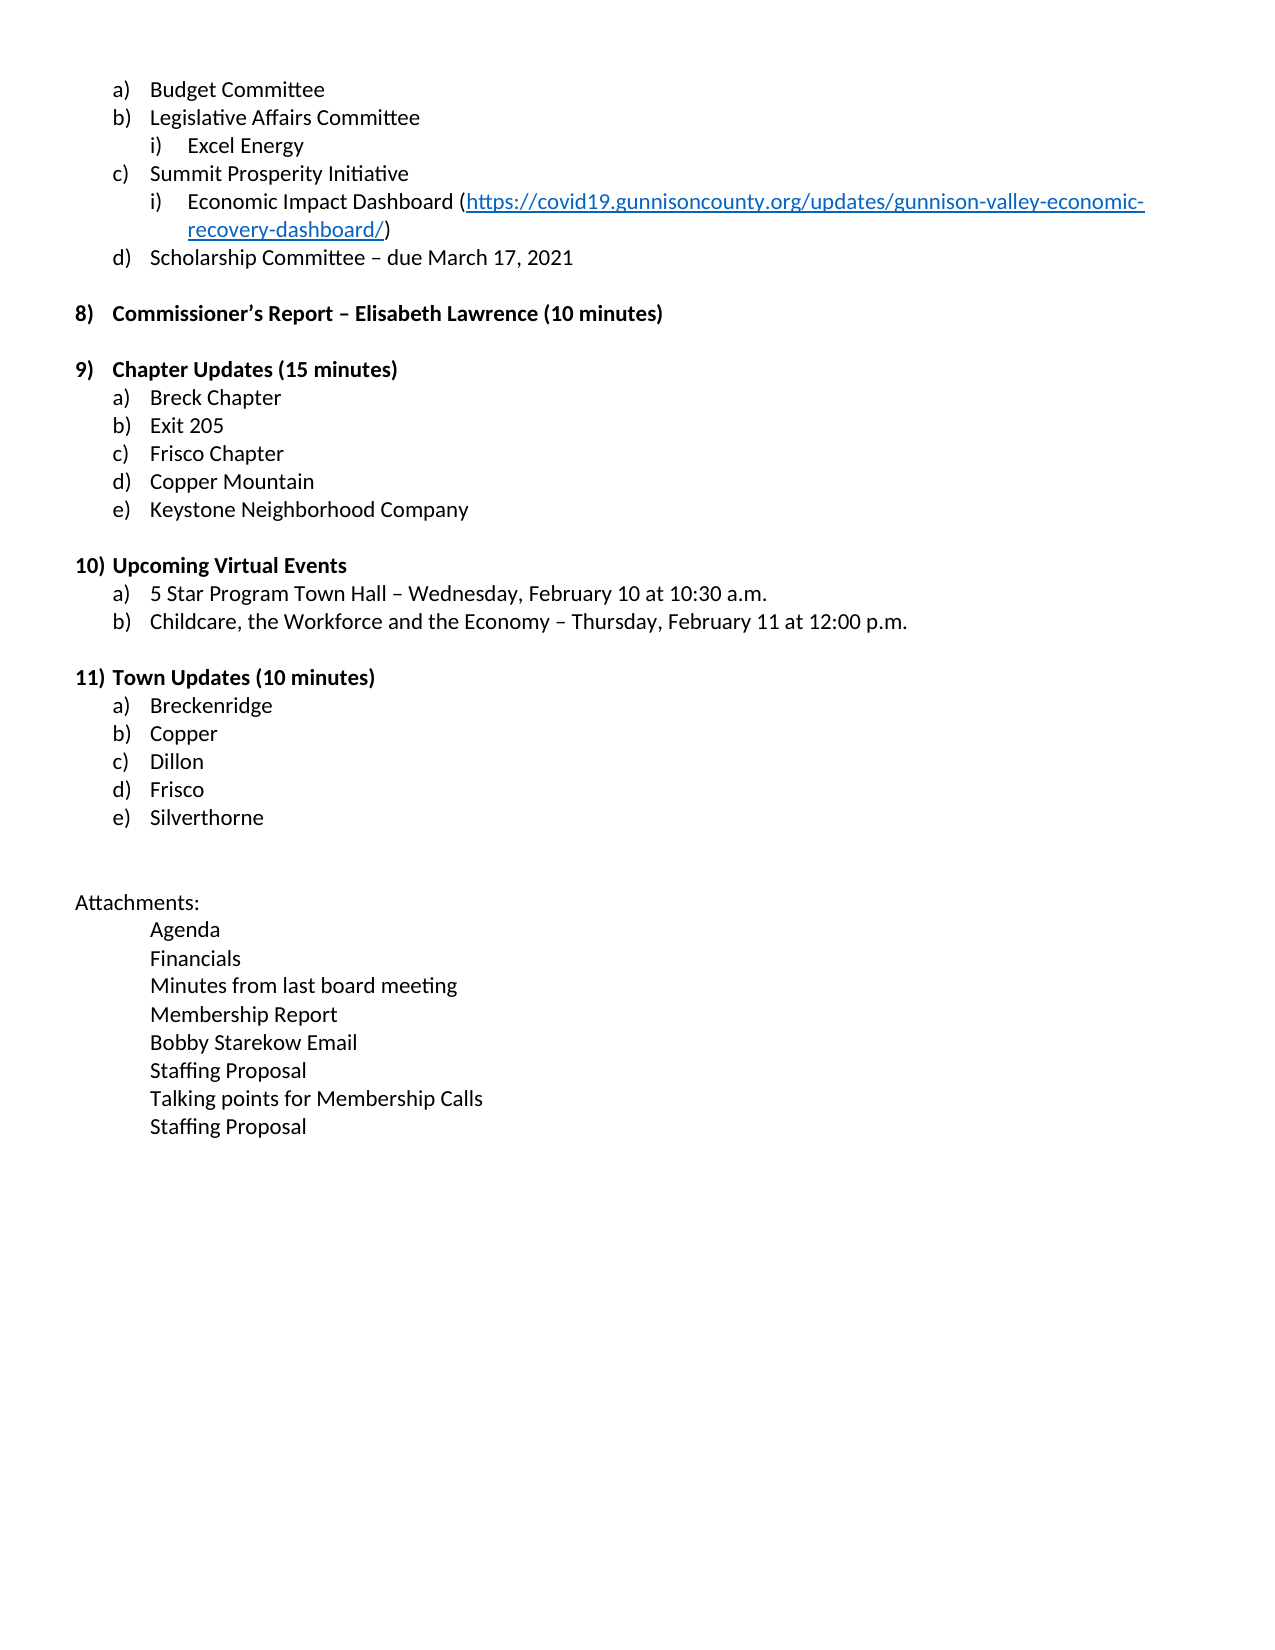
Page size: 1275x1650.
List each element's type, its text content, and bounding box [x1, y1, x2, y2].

list Excel Energy [150, 131, 1200, 159]
list Scholarship Committee – due March 17, 2021 [112, 243, 1200, 271]
text Attachments: [75, 888, 1200, 916]
list Dillon [112, 747, 1200, 776]
list Breck Chapter [112, 383, 1200, 411]
list Childcare, the Workforce and the Economy – Thursday, February 11 at 12:00 p.m. [112, 607, 1200, 635]
text Financials [150, 944, 1200, 972]
list Frisco Chapter [112, 439, 1200, 467]
text Talking points for Membership Calls [150, 1084, 1200, 1112]
list Economic Impact Dashboard (https://covid19.gunnisoncounty.org/updates/gunnison-valley-economic-recovery-dashboard/) [150, 187, 1200, 243]
list Copper [112, 719, 1200, 747]
list 5 Star Program Town Hall – Wednesday, February 10 at 10:30 a.m. [112, 579, 1200, 607]
list Budget Committee [112, 75, 1200, 103]
list Commissioner’s Report – Elisabeth Lawrence (10 minutes) [75, 299, 1200, 327]
list Upcoming Virtual Events [75, 551, 1200, 579]
list Exit 205 [112, 411, 1200, 439]
list Chapter Updates (15 minutes) [75, 355, 1200, 383]
list Summit Prosperity Initiative [112, 159, 1200, 187]
text Bobby Starekow Email [150, 1028, 1200, 1056]
list Keystone Neighborhood Company [112, 495, 1200, 523]
text Staffing Proposal [150, 1056, 1200, 1084]
text Staffing Proposal [150, 1112, 1200, 1140]
list Copper Mountain [112, 467, 1200, 495]
list Silverthorne [112, 803, 1200, 832]
list Frisco [112, 776, 1200, 803]
text Minutes from last board meeting [150, 972, 1200, 1000]
text Membership Report [150, 1000, 1200, 1028]
list Town Updates (10 minutes) [75, 663, 1200, 691]
text Agenda [150, 916, 1200, 944]
list Breckenridge [112, 691, 1200, 719]
list Legislative Affairs Committee [112, 103, 1200, 131]
